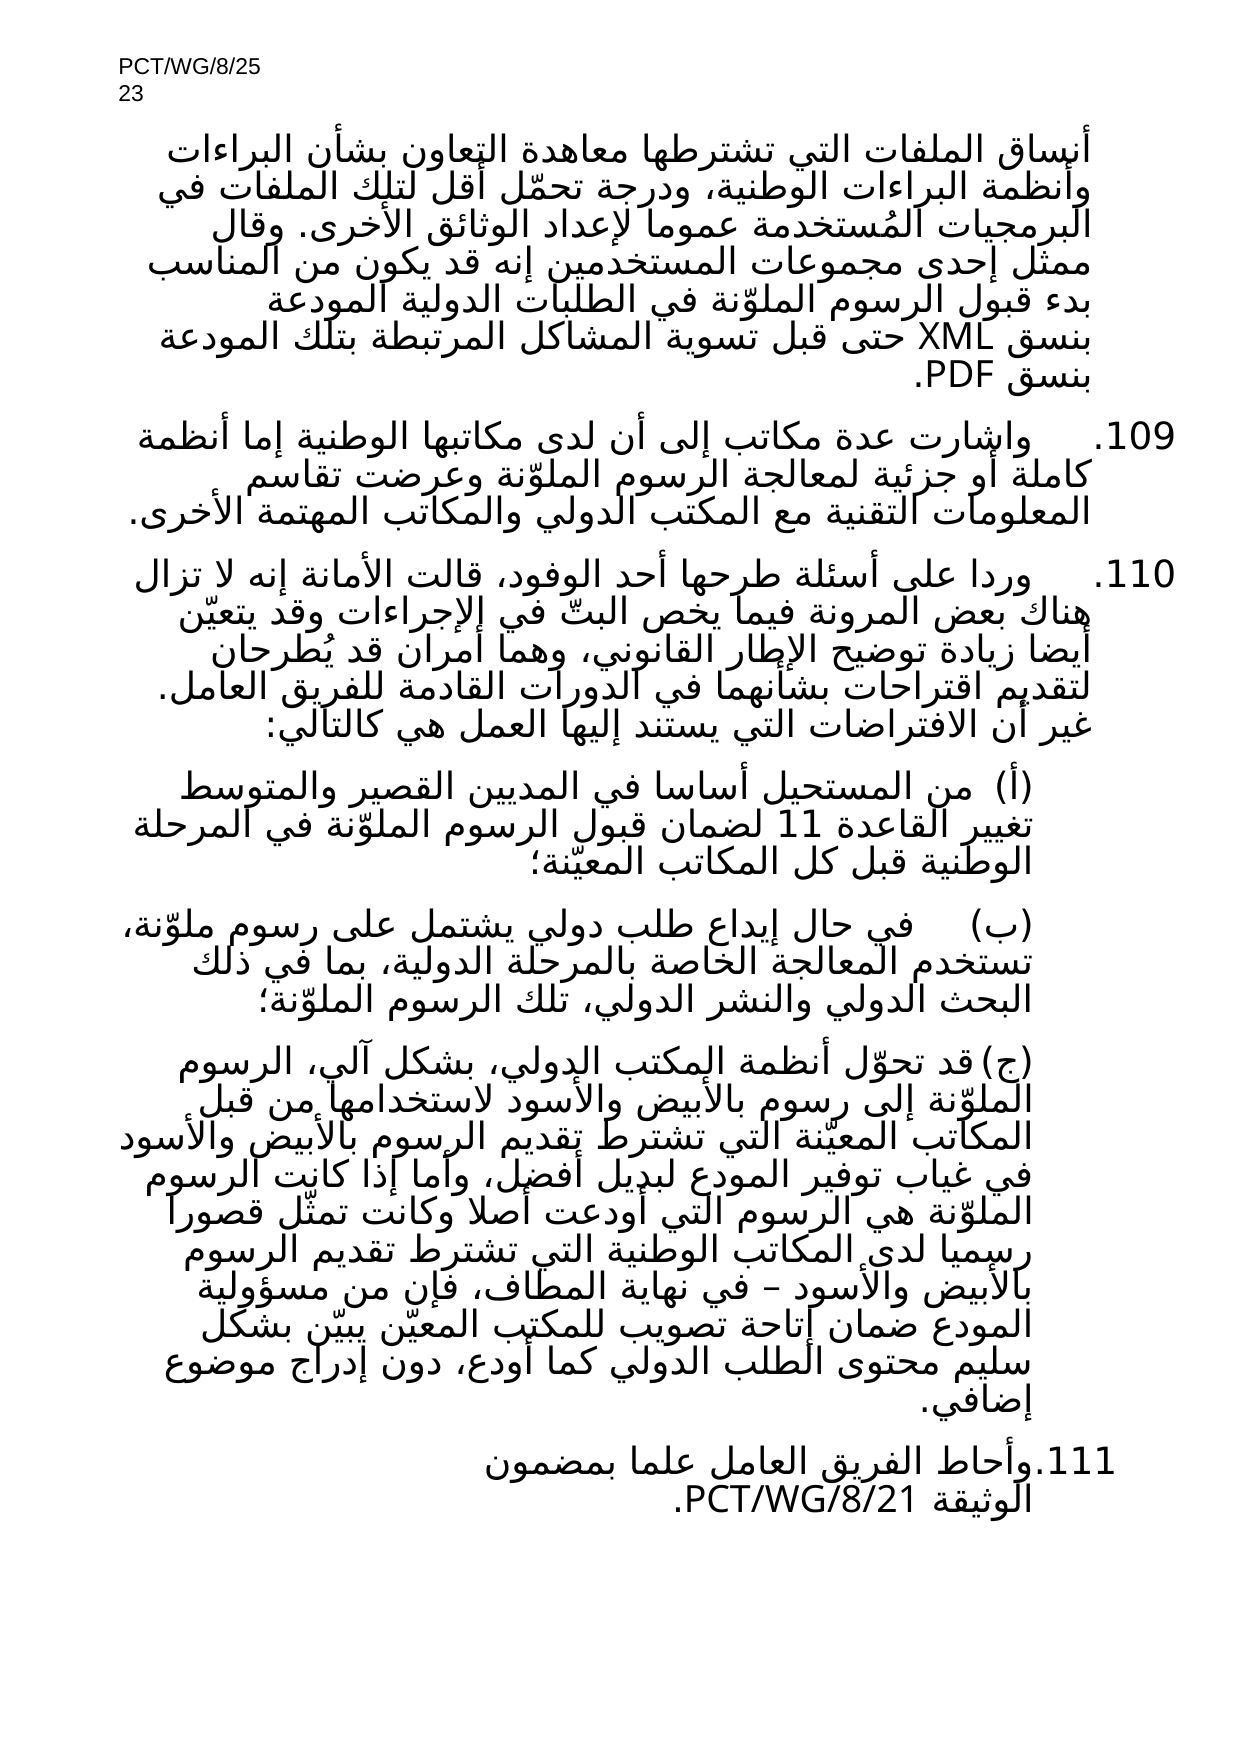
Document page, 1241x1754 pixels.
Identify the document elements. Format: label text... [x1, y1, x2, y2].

text وأحاط الفريق العامل علما بمضمون الوثيقة PCT/WG/8/21. [118, 1445, 1033, 1520]
list (أ) من المستحيل أساسا في المديين القصير والمتوسط تغيير القاعدة 11 لضمان قبول الرسوم الملوّنة في المرحلة الوطنية قبل كل المكاتب المعيّنة؛ [118, 770, 1033, 882]
text وردا على أسئلة طرحها أحد الوفود، قالت الأمانة إنه لا تزال هناك بعض المرونة فيما يخص البتّ في الإجراءات وقد يتعيّن أيضا زيادة توضيح الإطار القانوني، وهما أمران قد يُطرحان لتقديم اقتراحات بشأنهما في الدورات القادمة للفريق العامل. غير أن الافتراضات التي يستند إليها العمل هي كالتالي: [118, 557, 1092, 745]
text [118, 132, 1092, 395]
text واشارت عدة مكاتب إلى أن لدى مكاتبها الوطنية إما أنظمة كاملة أو جزئية لمعالجة الرسوم الملوّنة وعرضت تقاسم المعلومات التقنية مع المكتب الدولي والمكاتب المهتمة الأخرى. [118, 420, 1092, 532]
list (ب) في حال إيداع طلب دولي يشتمل على رسوم ملوّنة، تستخدم المعالجة الخاصة بالمرحلة الدولية، بما في ذلك البحث الدولي والنشر الدولي، تلك الرسوم الملوّنة؛ [118, 907, 1033, 1020]
list (ج) قد تحوّل أنظمة المكتب الدولي، بشكل آلي، الرسوم الملوّنة إلى رسوم بالأبيض والأسود لاستخدامها من قبل المكاتب المعيّنة التي تشترط تقديم الرسوم بالأبيض والأسود في غياب توفير المودع لبديل أفضل، وأما إذا كانت الرسوم الملوّنة هي الرسوم التي أودعت أصلا وكانت تمثّل قصورا رسميا لدى المكاتب الوطنية التي تشترط تقديم الرسوم بالأبيض والأسود – في نهاية المطاف، فإن من مسؤولية المودع ضمان إتاحة تصويب للمكتب المعيّن يبيّن بشكل سليم محتوى الطلب الدولي كما أودع، دون إدراج موضوع إضافي. [118, 1045, 1033, 1420]
